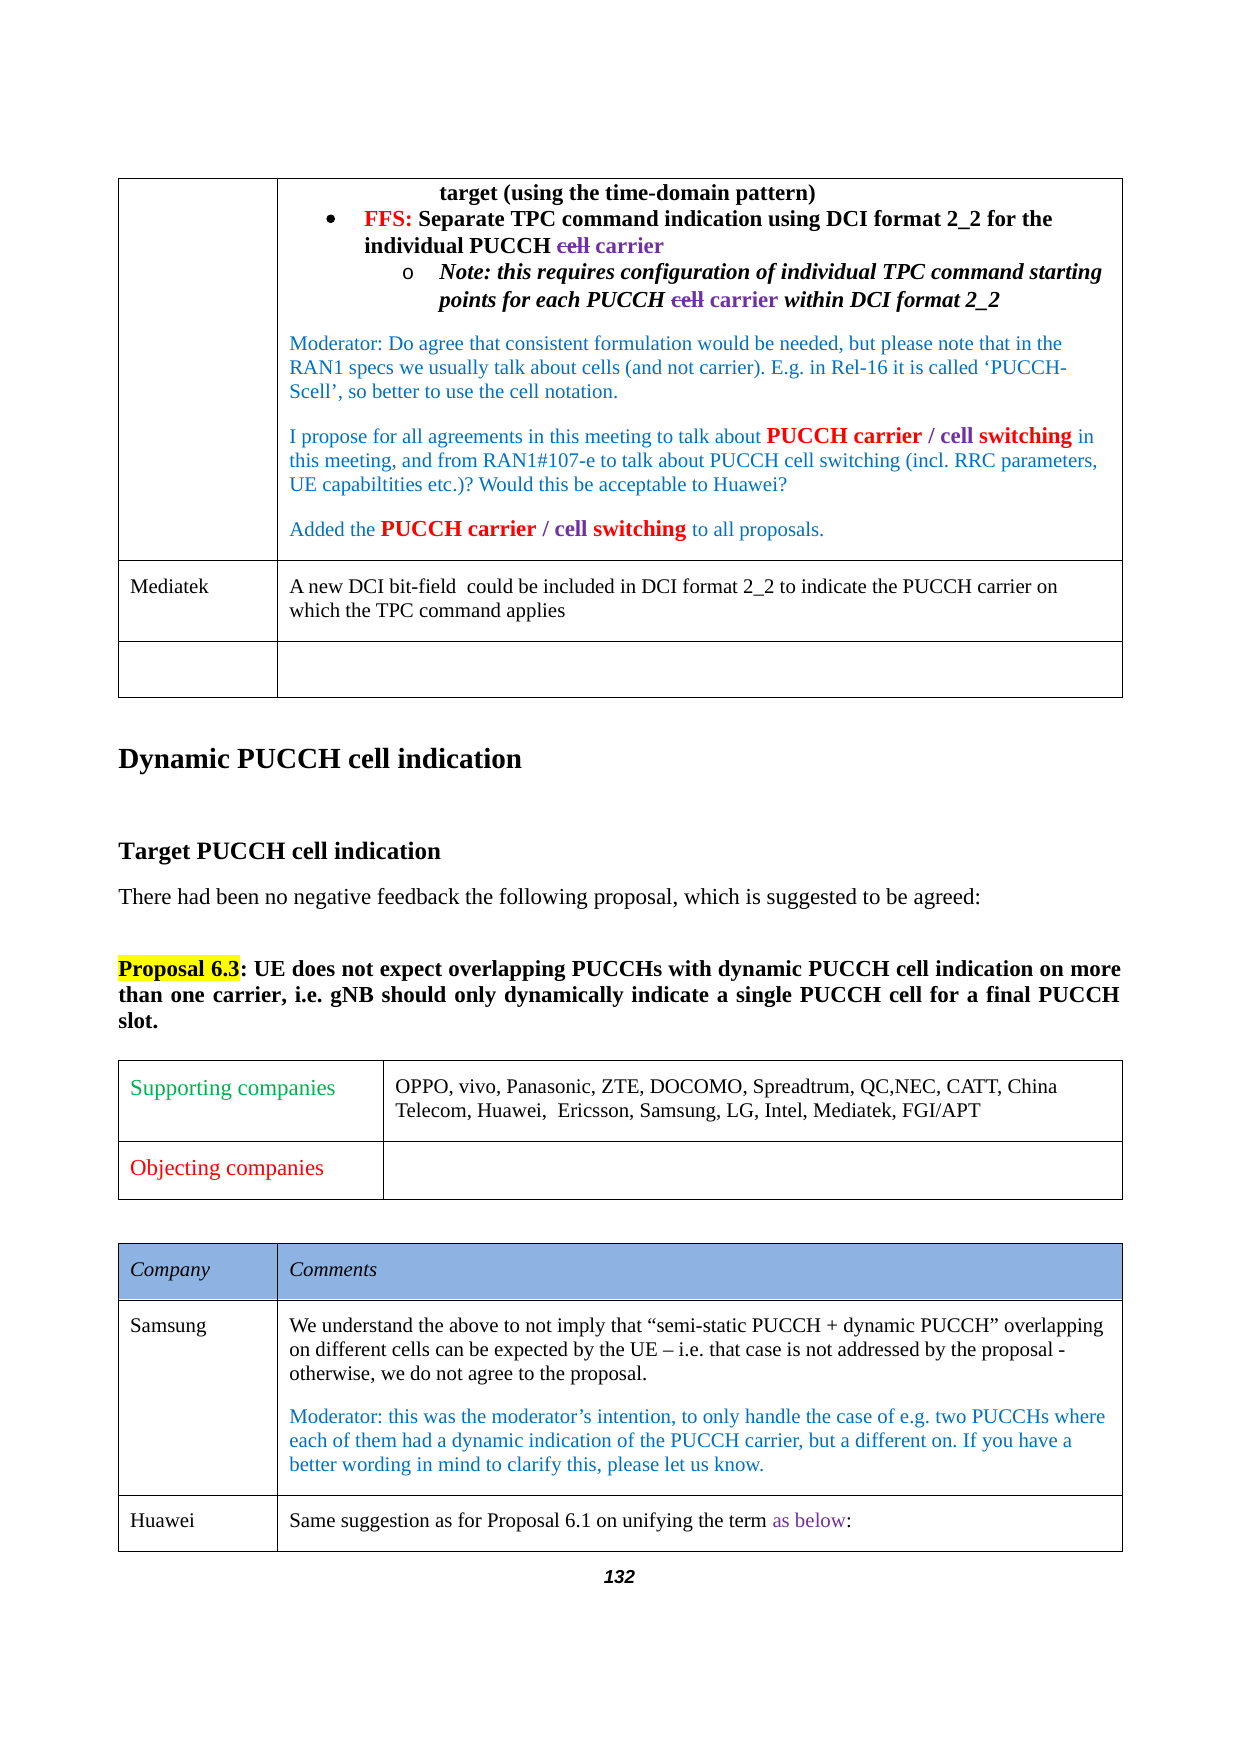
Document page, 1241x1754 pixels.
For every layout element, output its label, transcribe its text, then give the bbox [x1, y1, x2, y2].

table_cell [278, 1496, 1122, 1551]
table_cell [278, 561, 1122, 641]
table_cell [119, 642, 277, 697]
text Target PUCCH cell indication [118, 836, 1122, 864]
text There had been no negative feedback the following proposal, which is suggested to be agreed: [118, 883, 1122, 910]
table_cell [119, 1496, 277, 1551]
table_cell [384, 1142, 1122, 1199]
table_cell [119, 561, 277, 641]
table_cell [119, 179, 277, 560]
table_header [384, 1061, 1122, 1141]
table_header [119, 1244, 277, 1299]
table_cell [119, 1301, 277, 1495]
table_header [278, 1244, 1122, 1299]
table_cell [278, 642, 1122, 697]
text Dynamic PUCCH cell indication [118, 741, 1122, 774]
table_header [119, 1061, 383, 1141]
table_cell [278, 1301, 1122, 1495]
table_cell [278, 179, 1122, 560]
text Proposal 6.3: UE does not expect overlapping PUCCHs with dynamic PUCCH cell indication on more than one carrier, i.e. gNB should only dynamically indicate a single PUCCH cell for a final PUCCH slot. [118, 955, 1122, 1034]
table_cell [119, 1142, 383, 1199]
